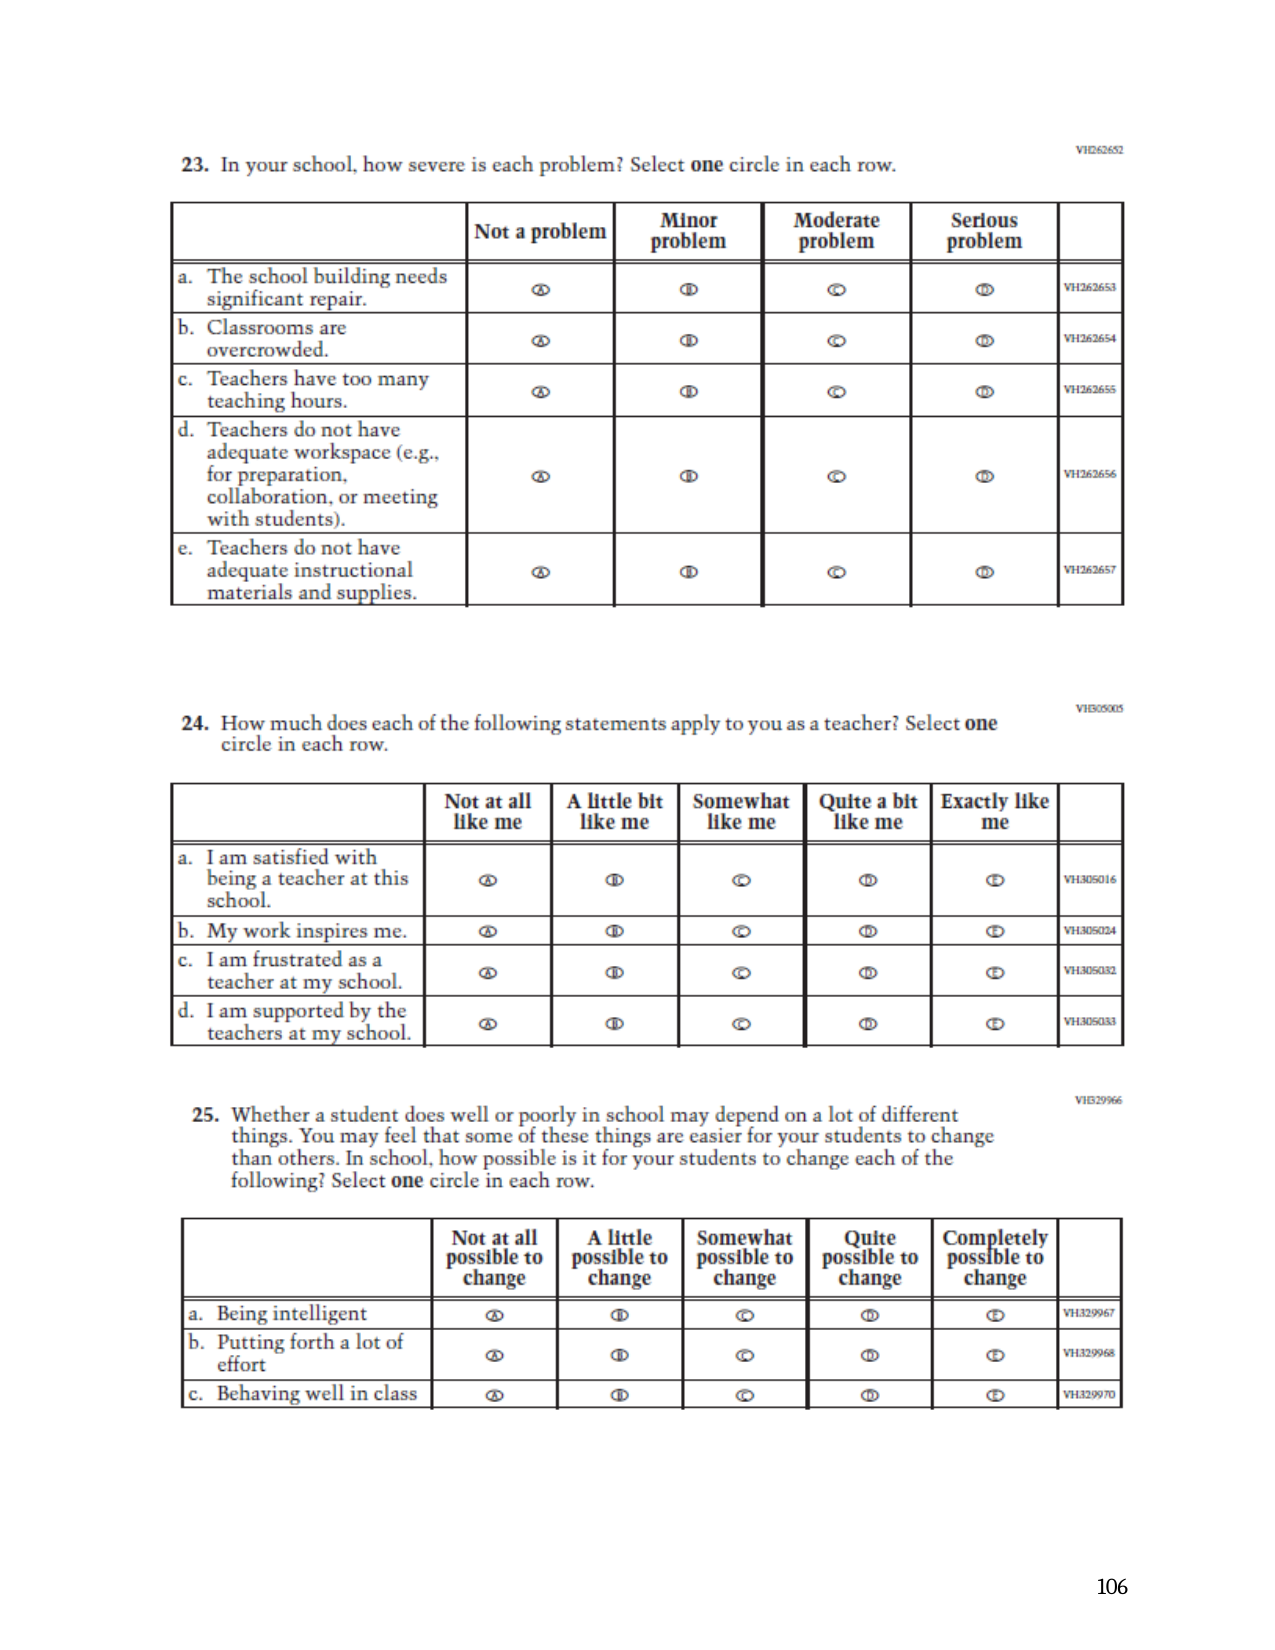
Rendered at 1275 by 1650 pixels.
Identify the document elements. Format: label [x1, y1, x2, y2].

picture [158, 143, 1134, 1056]
picture [158, 1074, 1134, 1426]
